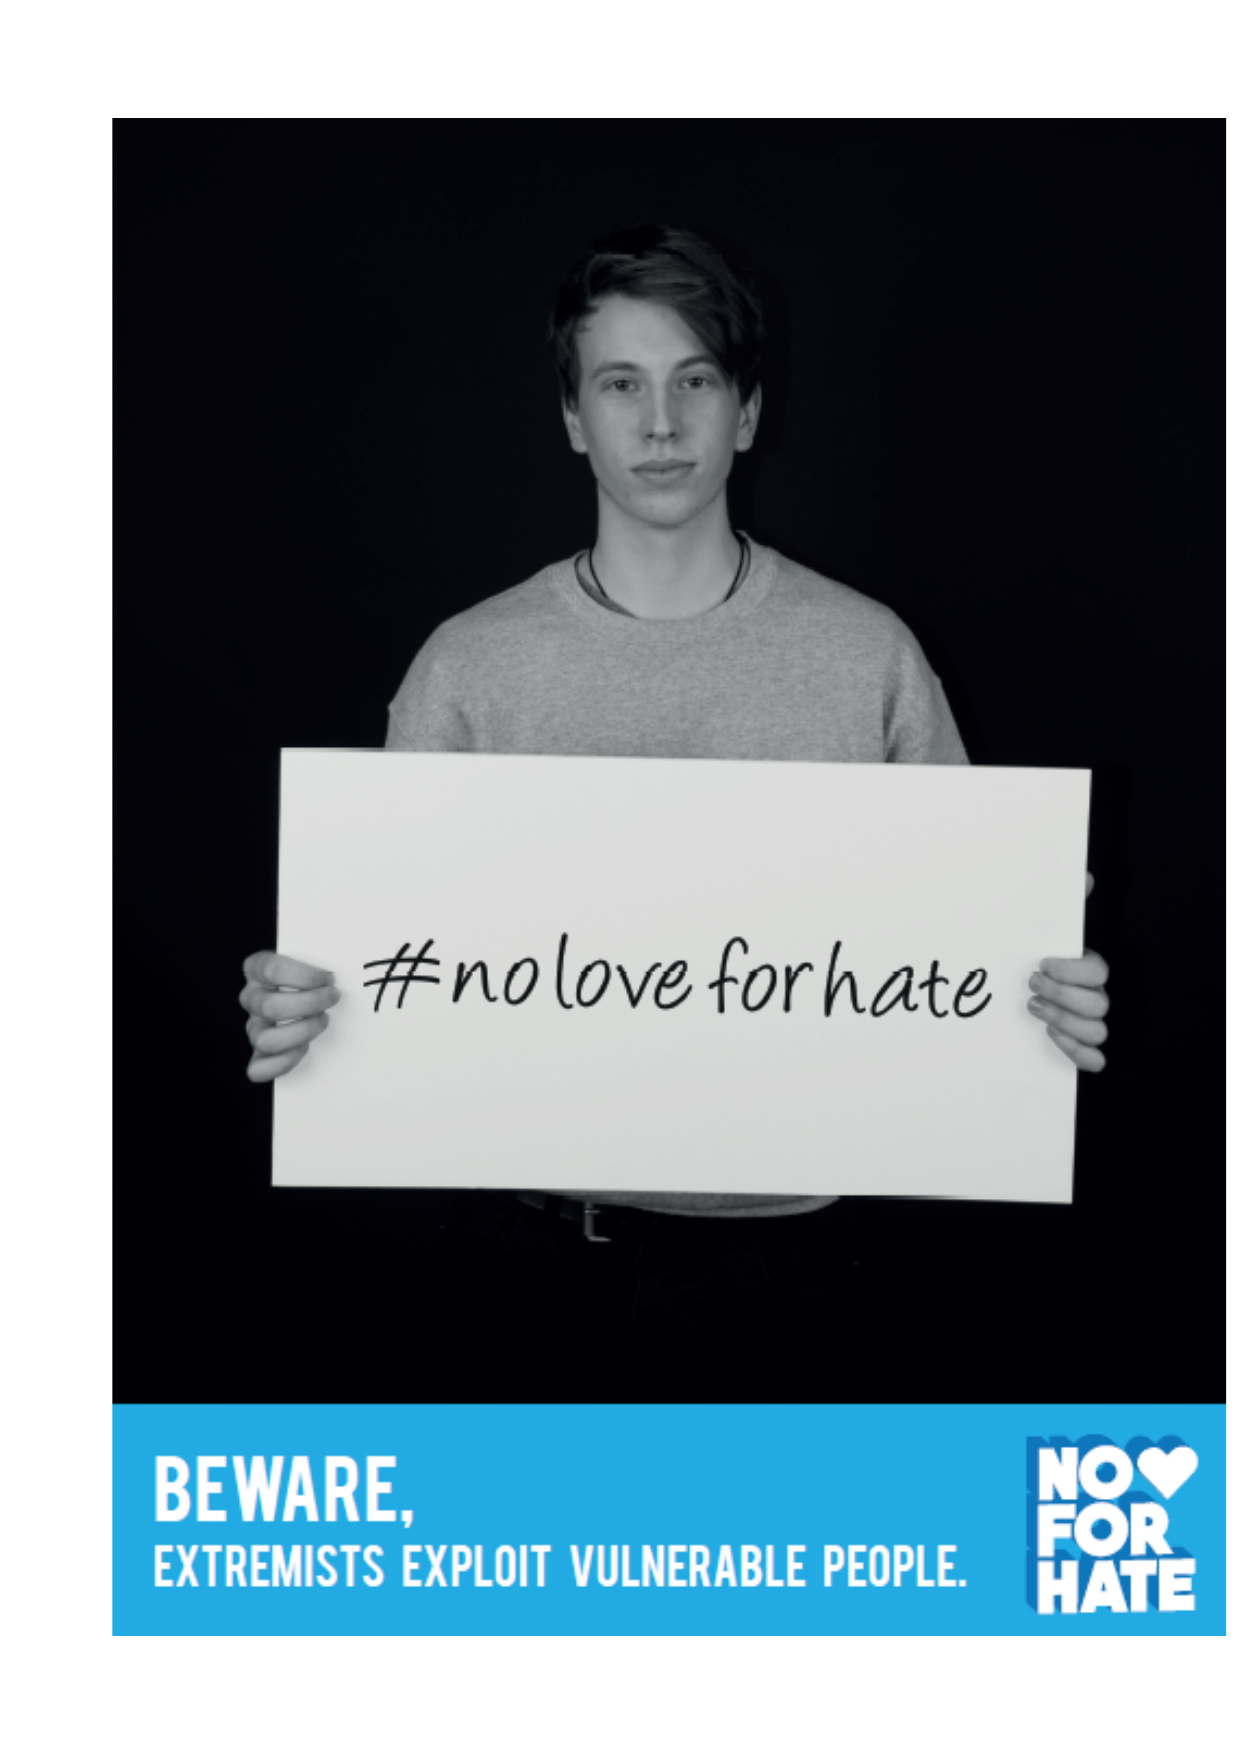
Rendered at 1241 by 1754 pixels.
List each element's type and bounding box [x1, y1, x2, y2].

picture [112, 118, 1227, 1636]
